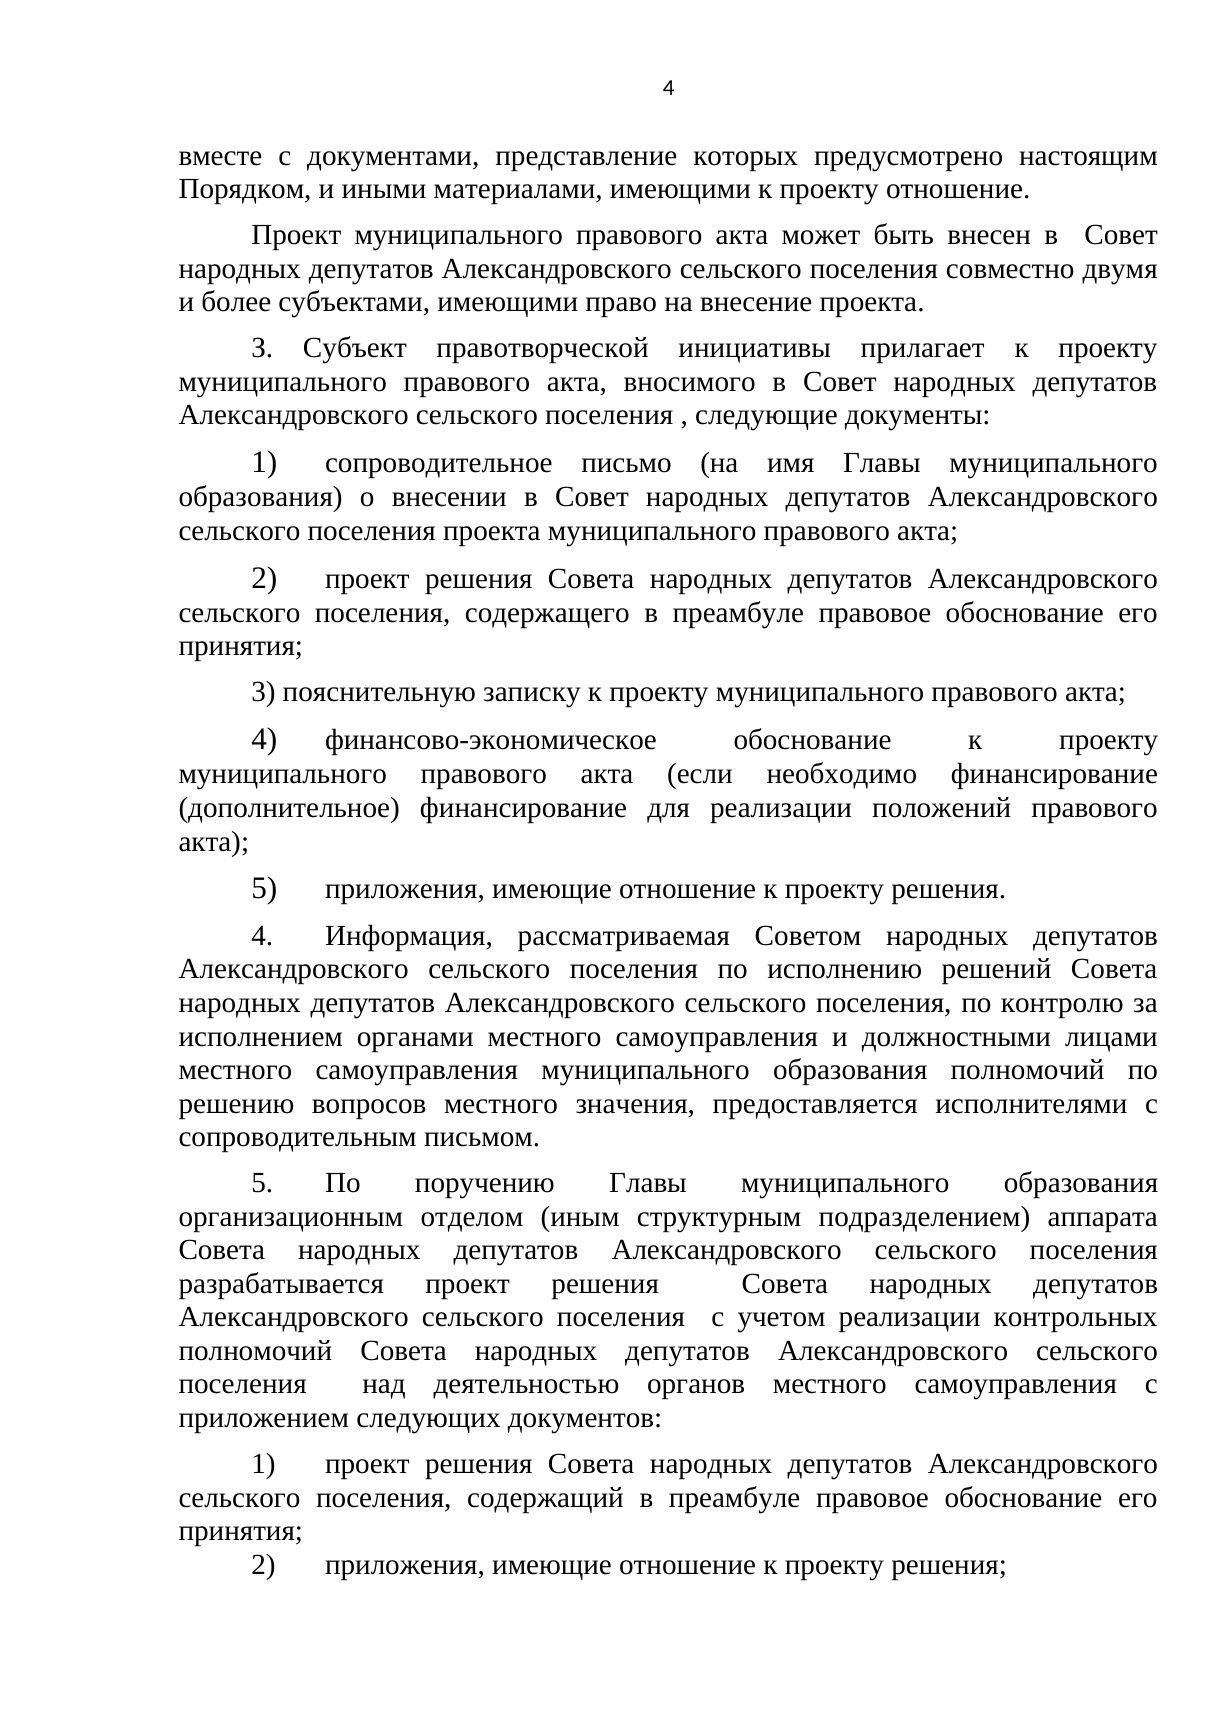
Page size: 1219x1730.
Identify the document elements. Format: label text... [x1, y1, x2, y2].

list Информация, рассматриваемая Советом народных депутатов Александровского сельского поселения по исполнению решений Совета народных депутатов Александровского сельского поселения, по контролю за исполнением органами местного самоуправления и должностными лицами местного самоуправления муниципального образования полномочий по решению вопросов местного значения, предоставляется исполнителями с сопроводительным письмом. [178, 918, 1158, 1153]
list проект решения Совета народных депутатов Александровского сельского поселения, содержащего в преамбуле правовое обоснование его принятия; [178, 559, 1158, 662]
text Проект муниципального правового акта может быть внесен в Совет народных депутатов Александровского сельского поселения совместно двумя и более субъектами, имеющими право на внесение проекта. [178, 217, 1158, 318]
text З. Субъект правотворческой инициативы прилагает к проекту муниципального правового акта, вносимого в Совет народных депутатов Александровского сельского поселения , следующие документы: [178, 330, 1158, 431]
text 3) пояснительную записку к проекту муниципального правового акта; [178, 674, 1158, 708]
list приложения, имеющие отношение к проекту решения. [178, 870, 1158, 906]
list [178, 138, 1158, 205]
list приложения, имеющие отношение к проекту решения; [178, 1547, 1158, 1580]
list финансово-экономическое обоснование к проекту муниципального правового акта (если необходимо финансирование (дополнительное) финансирование для реализации положений правового акта); [178, 721, 1158, 857]
list проект решения Совета народных депутатов Александровского сельского поселения, содержащий в преамбуле правовое обоснование его принятия; [178, 1446, 1158, 1547]
list сопроводительное письмо (на имя Главы муниципального образования) о внесении в Совет народных депутатов Александровского сельского поселения проекта муниципального правового акта; [178, 443, 1158, 547]
list По поручению Главы муниципального образования организационным отделом (иным структурным подразделением) аппарата Совета народных депутатов Александровского сельского поселения разрабатывается проект решения Совета народных депутатов Александровского сельского поселения с учетом реализации контрольных полномочий Совета народных депутатов Александровского сельского поселения над деятельностью органов местного самоуправления с приложением следующих документов: [178, 1165, 1158, 1434]
